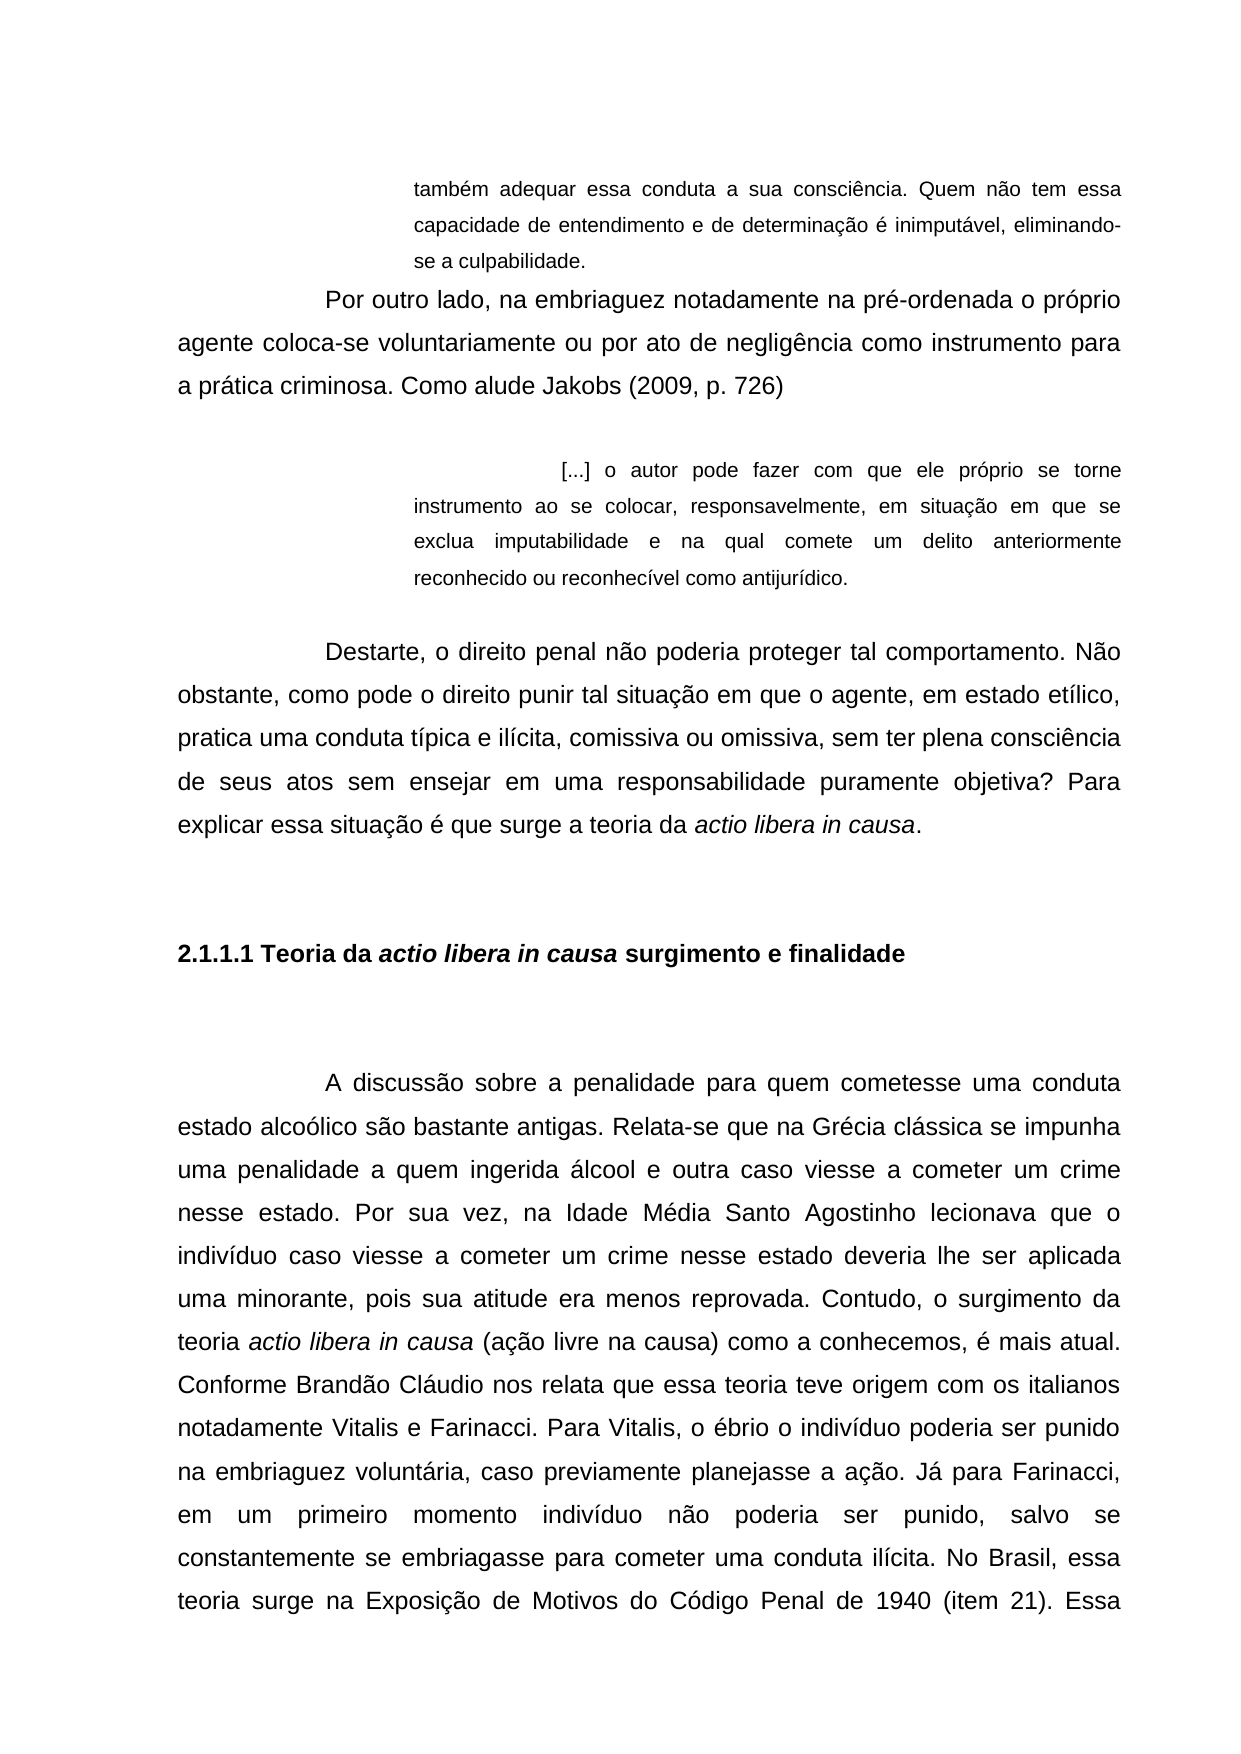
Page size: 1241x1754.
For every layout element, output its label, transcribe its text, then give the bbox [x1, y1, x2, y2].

text 2.1.1.1 Teoria da actio libera in causa surgimento e finalidade [177, 939, 1122, 968]
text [177, 1068, 1122, 1615]
text Destarte, o direito penal não poderia proteger tal comportamento. Não obstante, como pode o direito punir tal situação em que o agente, em estado etílico, pratica uma conduta típica e ilícita, comissiva ou omissiva, sem ter plena consciência de seus atos sem ensejar em uma responsabilidade puramente objetiva? Para explicar essa situação é que surge a teoria da actio libera in causa. [177, 637, 1122, 838]
text Por outro lado, na embriaguez notadamente na pré-ordenada o próprio agente coloca-se voluntariamente ou por ato de negligência como instrumento para a prática criminosa. Como alude Jakobs (2009, p. 726) [177, 285, 1122, 400]
text [...] o autor pode fazer com que ele próprio se torne instrumento ao se colocar, responsavelmente, em situação em que se exclua imputabilidade e na qual comete um delito anteriormente reconhecido ou reconhecível como antijurídico. [413, 457, 1122, 589]
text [413, 177, 1122, 273]
